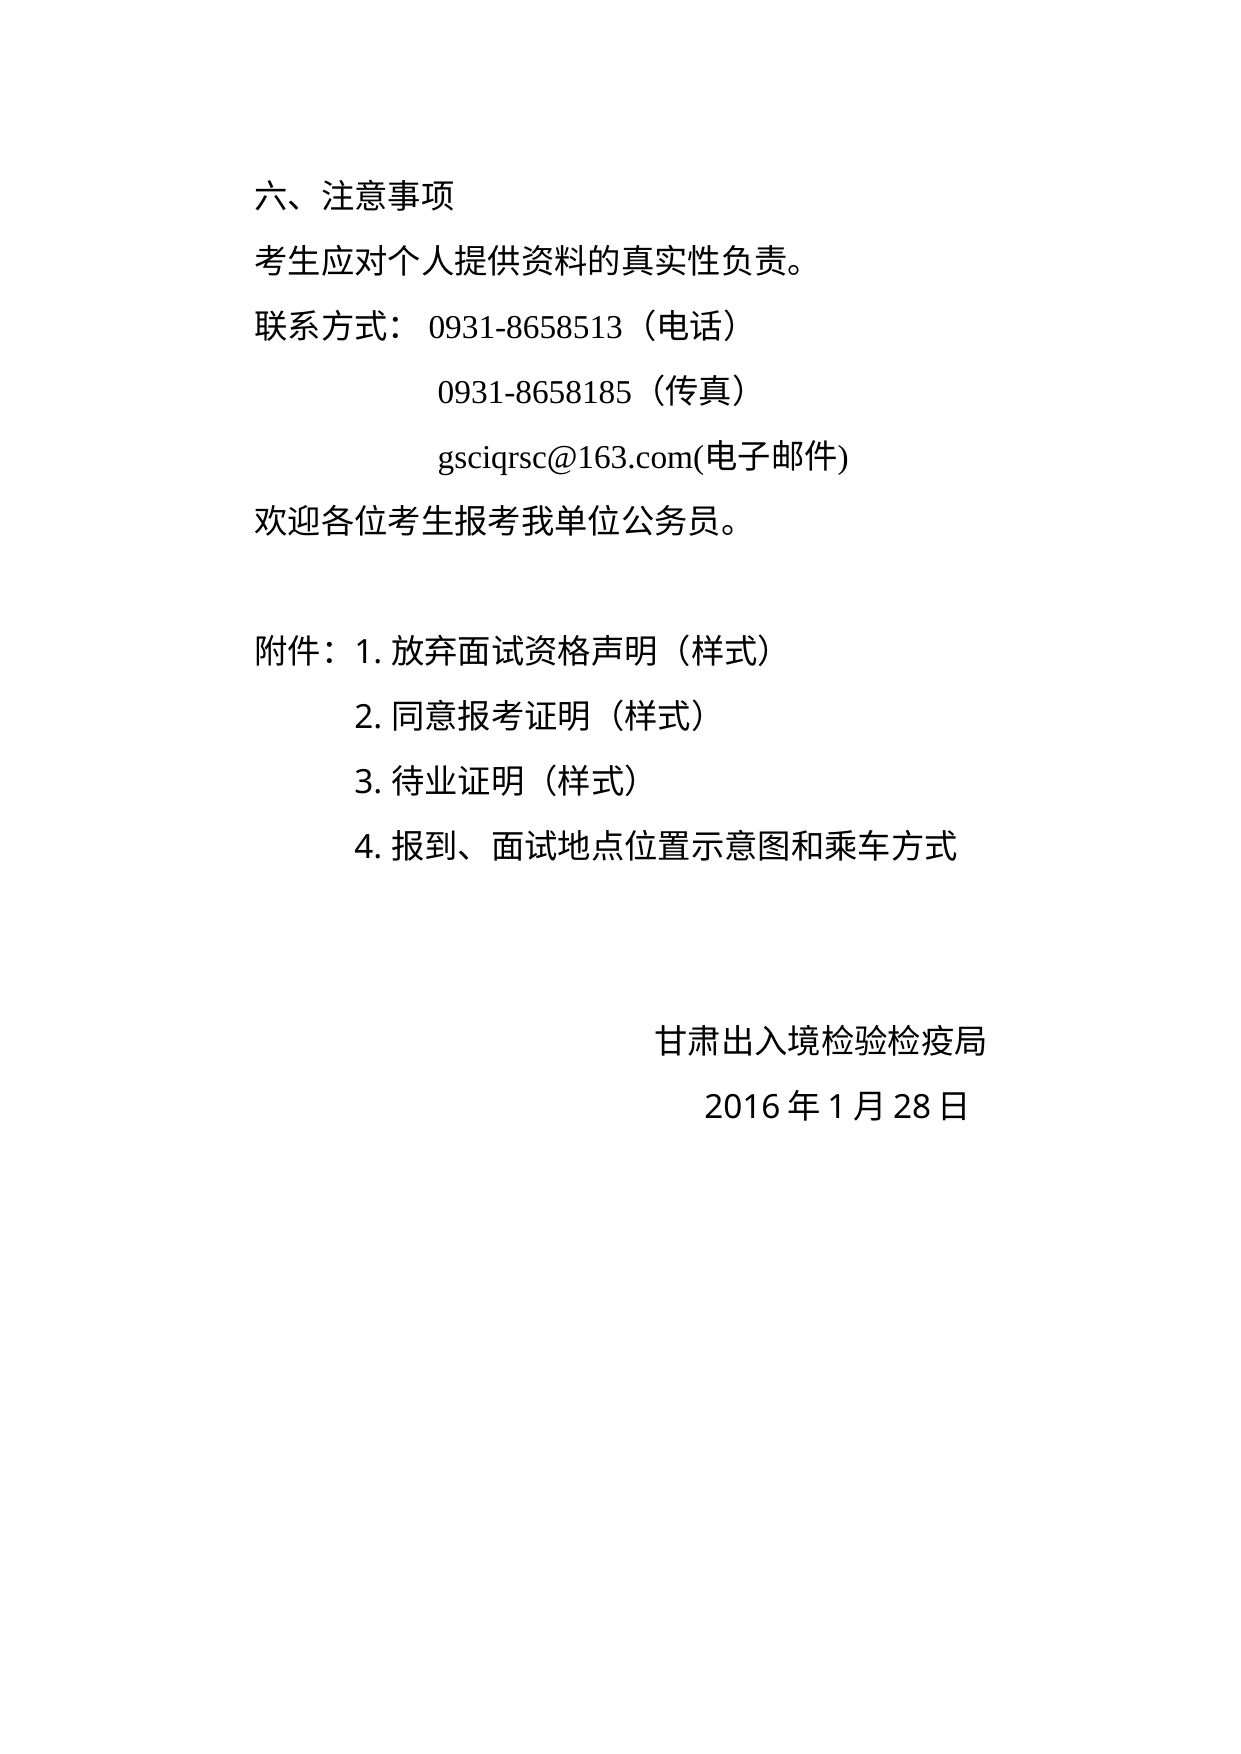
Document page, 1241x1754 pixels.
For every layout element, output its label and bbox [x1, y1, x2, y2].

table_cell [176, 162, 1077, 1137]
